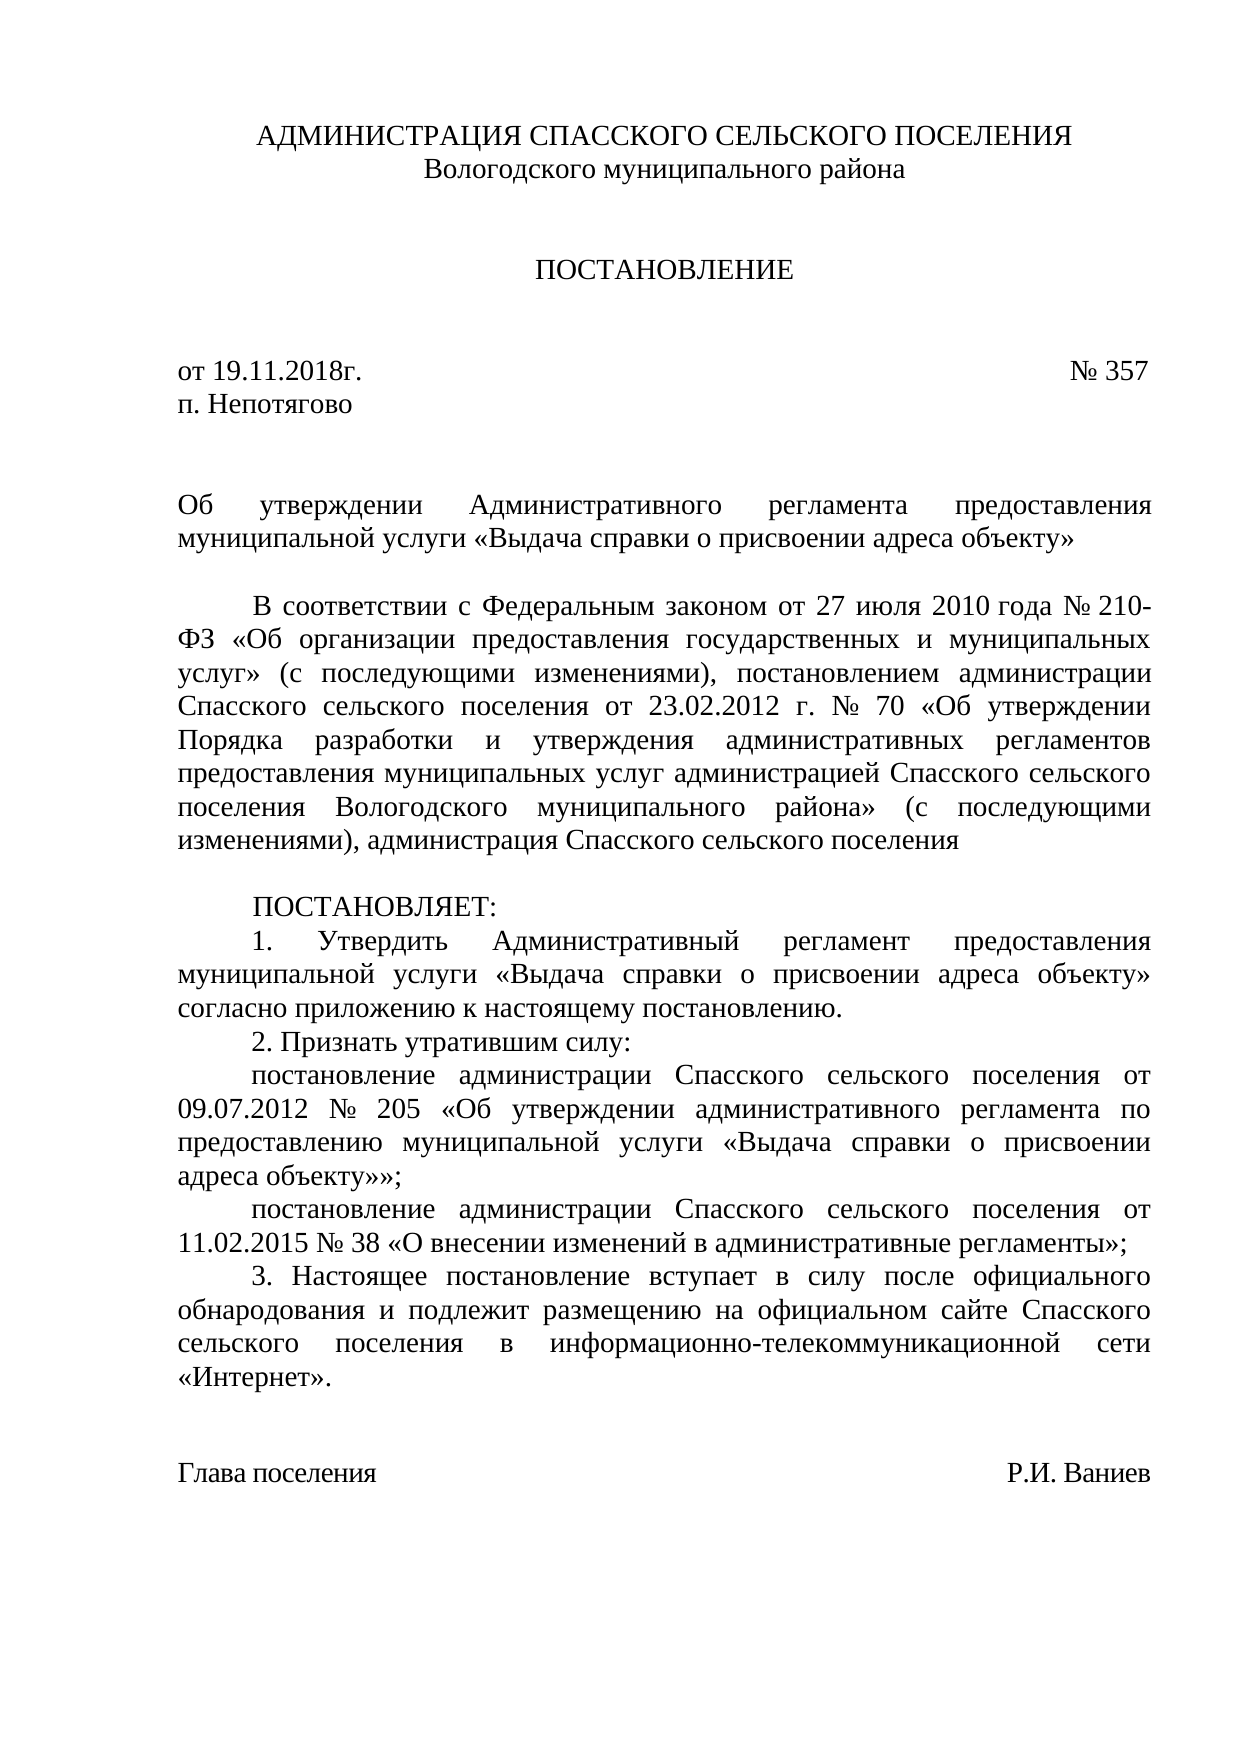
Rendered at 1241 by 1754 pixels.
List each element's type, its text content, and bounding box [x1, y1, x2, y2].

text Об утверждении Административного регламента предоставления муниципальной услуги «Выдача справки о присвоении адреса объекту» [177, 487, 1152, 554]
text АДМИНИСТРАЦИЯ СПАССКОГО СЕЛЬСКОГО ПОСЕЛЕНИЯ [177, 118, 1152, 152]
text Глава поселения Р.И. Ваниев [177, 1455, 1152, 1488]
text п. Непотягово [177, 386, 1152, 420]
text ПОСТАНОВЛЕНИЕ [177, 252, 1152, 286]
text от 19.11.2018г. № 357 [177, 353, 1152, 386]
text постановление администрации Спасского сельского поселения от 11.02.2015 № 38 «О внесении изменений в административные регламенты»; [177, 1191, 1152, 1258]
text 3. Настоящее постановление вступает в силу после официального обнародования и подлежит размещению на официальном сайте Спасского сельского поселения в информационно-телекоммуникационной сети «Интернет». [177, 1258, 1152, 1393]
text В соответствии с Федеральным законом от 27 июля 2010 года № 210-ФЗ «Об организации предоставления государственных и муниципальных услуг» (с последующими изменениями), постановлением администрации Спасского сельского поселения от 23.02.2012 г. № 70 «Об утверждении Порядка разработки и утверждения административных регламентов предоставления муниципальных услуг администрацией Спасского сельского поселения Вологодского муниципального района» (с последующими изменениями), администрация Спасского сельского поселения [177, 588, 1152, 856]
text Вологодского муниципального района [177, 152, 1152, 185]
text 1. Утвердить Административный регламент предоставления муниципальной услуги «Выдача справки о присвоении адреса объекту» согласно приложению к настоящему постановлению. [177, 923, 1152, 1024]
text ПОСТАНОВЛЯЕТ: [177, 889, 1152, 923]
text 2. Признать утратившим силу: [177, 1024, 1152, 1057]
text постановление администрации Спасского сельского поселения от 09.07.2012 № 205 «Об утверждении административного регламента по предоставлению муниципальной услуги «Выдача справки о присвоении адреса объекту»»; [177, 1057, 1152, 1191]
